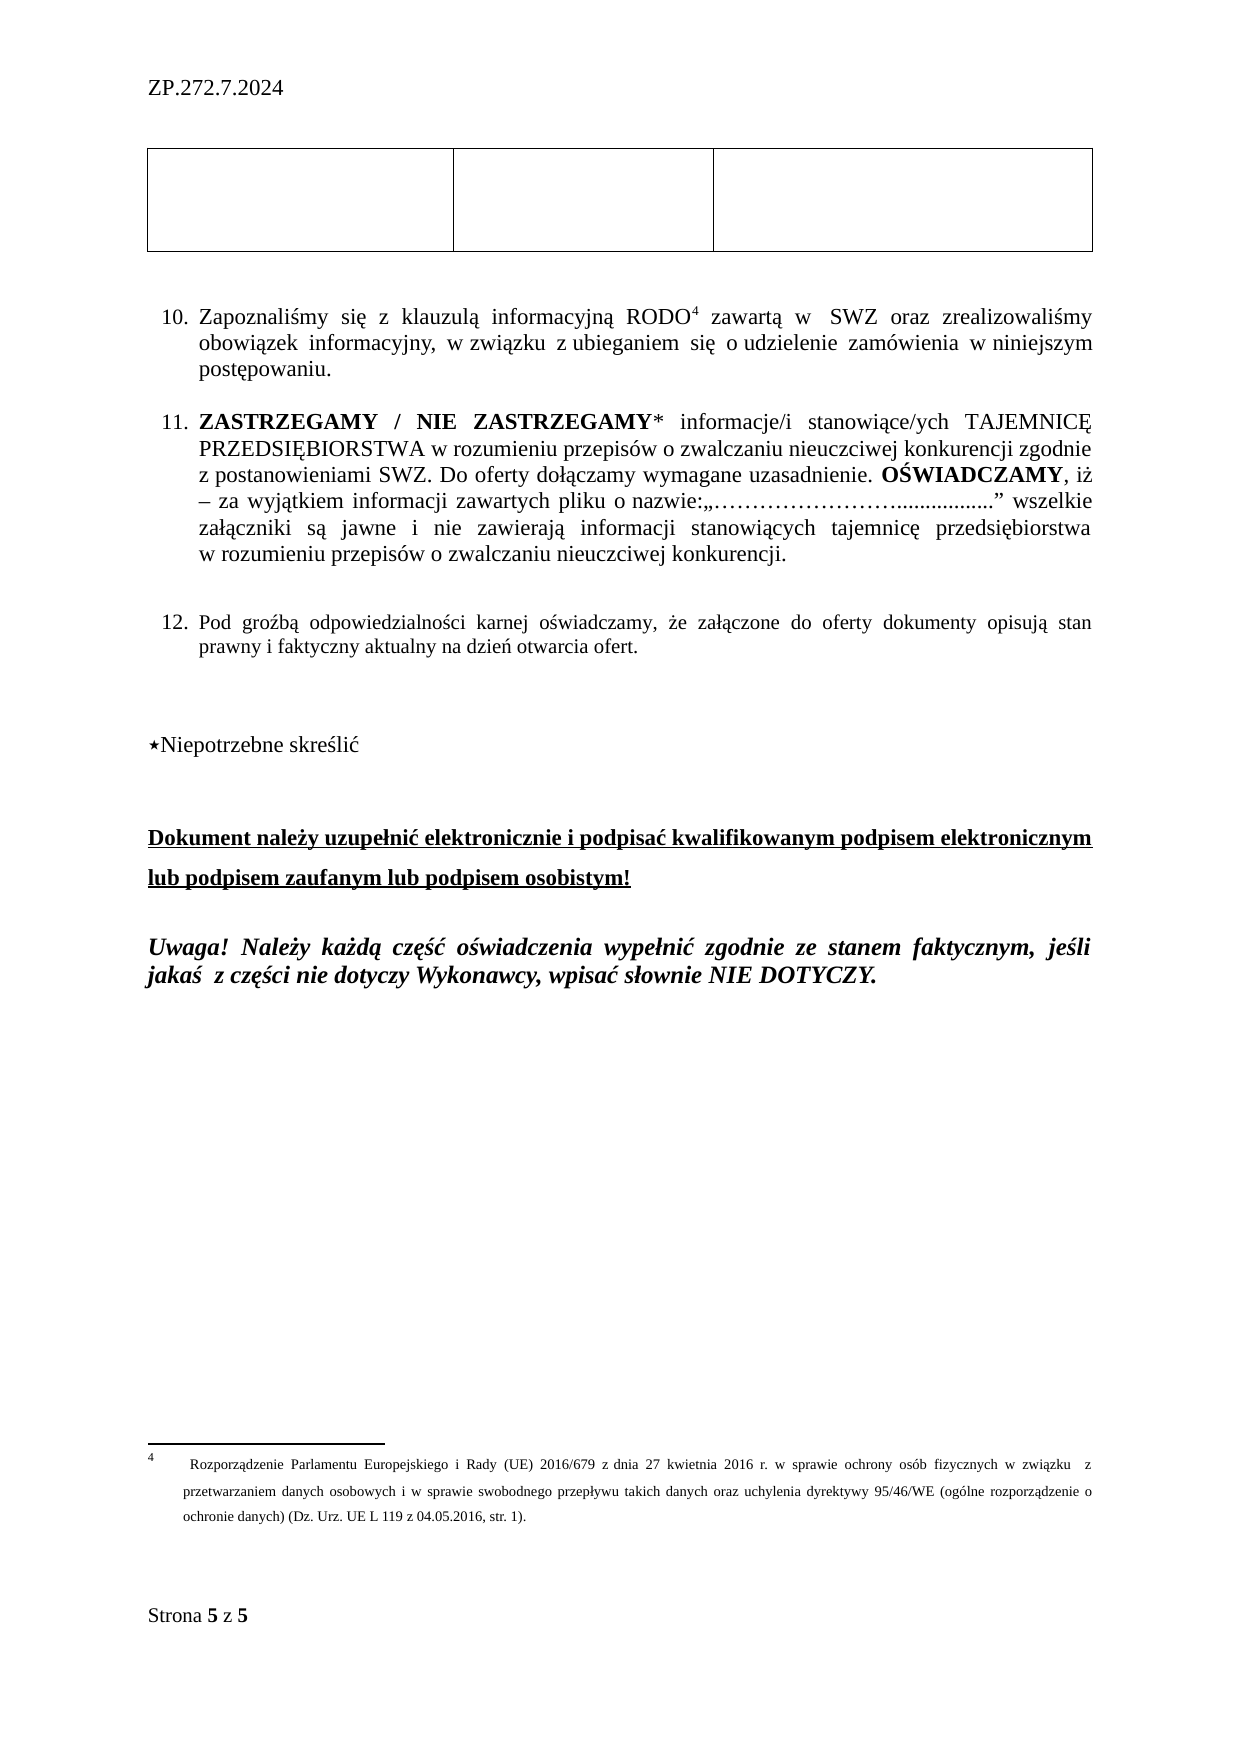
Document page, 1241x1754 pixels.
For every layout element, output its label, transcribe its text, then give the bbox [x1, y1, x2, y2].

list Pod groźbą odpowiedzialności karnej oświadczamy, że załączone do oferty dokumenty opisują stan prawny i faktyczny aktualny na dzień otwarcia ofert. [161, 609, 1093, 658]
list Zapoznaliśmy się z klauzulą informacyjną RODO zawartą w SWZ oraz zrealizowaliśmy obowiązek informacyjny, w związku z ubieganiem się o udzielenie zamówienia w niniejszym postępowaniu. [161, 303, 1093, 382]
table_cell [148, 149, 453, 251]
table_cell [454, 149, 713, 251]
text Dokument należy uzupełnić elektronicznie i podpisać kwalifikowanym podpisem elektronicznym lub podpisem zaufanym lub podpisem osobistym! [148, 848, 1093, 890]
text Dokument należy uzupełnić elektronicznie i podpisać kwalifikowanym podpisem elektronicznym lub podpisem zaufanym lub podpisem osobistym! [148, 824, 1093, 847]
list ZASTRZEGAMY / NIE ZASTRZEGAMY* informacje/i stanowiące/ych TAJEMNICĘ PRZEDSIĘBIORSTWA w rozumieniu przepisów o zwalczaniu nieuczciwej konkurencji zgodnie z postanowieniami SWZ. Do oferty dołączamy wymagane uzasadnienie. OŚWIADCZAMY, iż – za wyjątkiem informacji zawartych pliku o nazwie:„…………………….................” wszelkie załączniki są jawne i nie zawierają informacji stanowiących tajemnicę przedsiębiorstwa w rozumieniu przepisów o zwalczaniu nieuczciwej konkurencji. [161, 408, 1093, 566]
text ٭Niepotrzebne skreślić [148, 731, 1093, 758]
table_cell [714, 149, 1092, 251]
text Uwaga! Należy każdą część oświadczenia wypełnić zgodnie ze stanem faktycznym, jeśli jakaś z części nie dotyczy Wykonawcy, wpisać słownie NIE DOTYCZY. [148, 932, 1093, 989]
